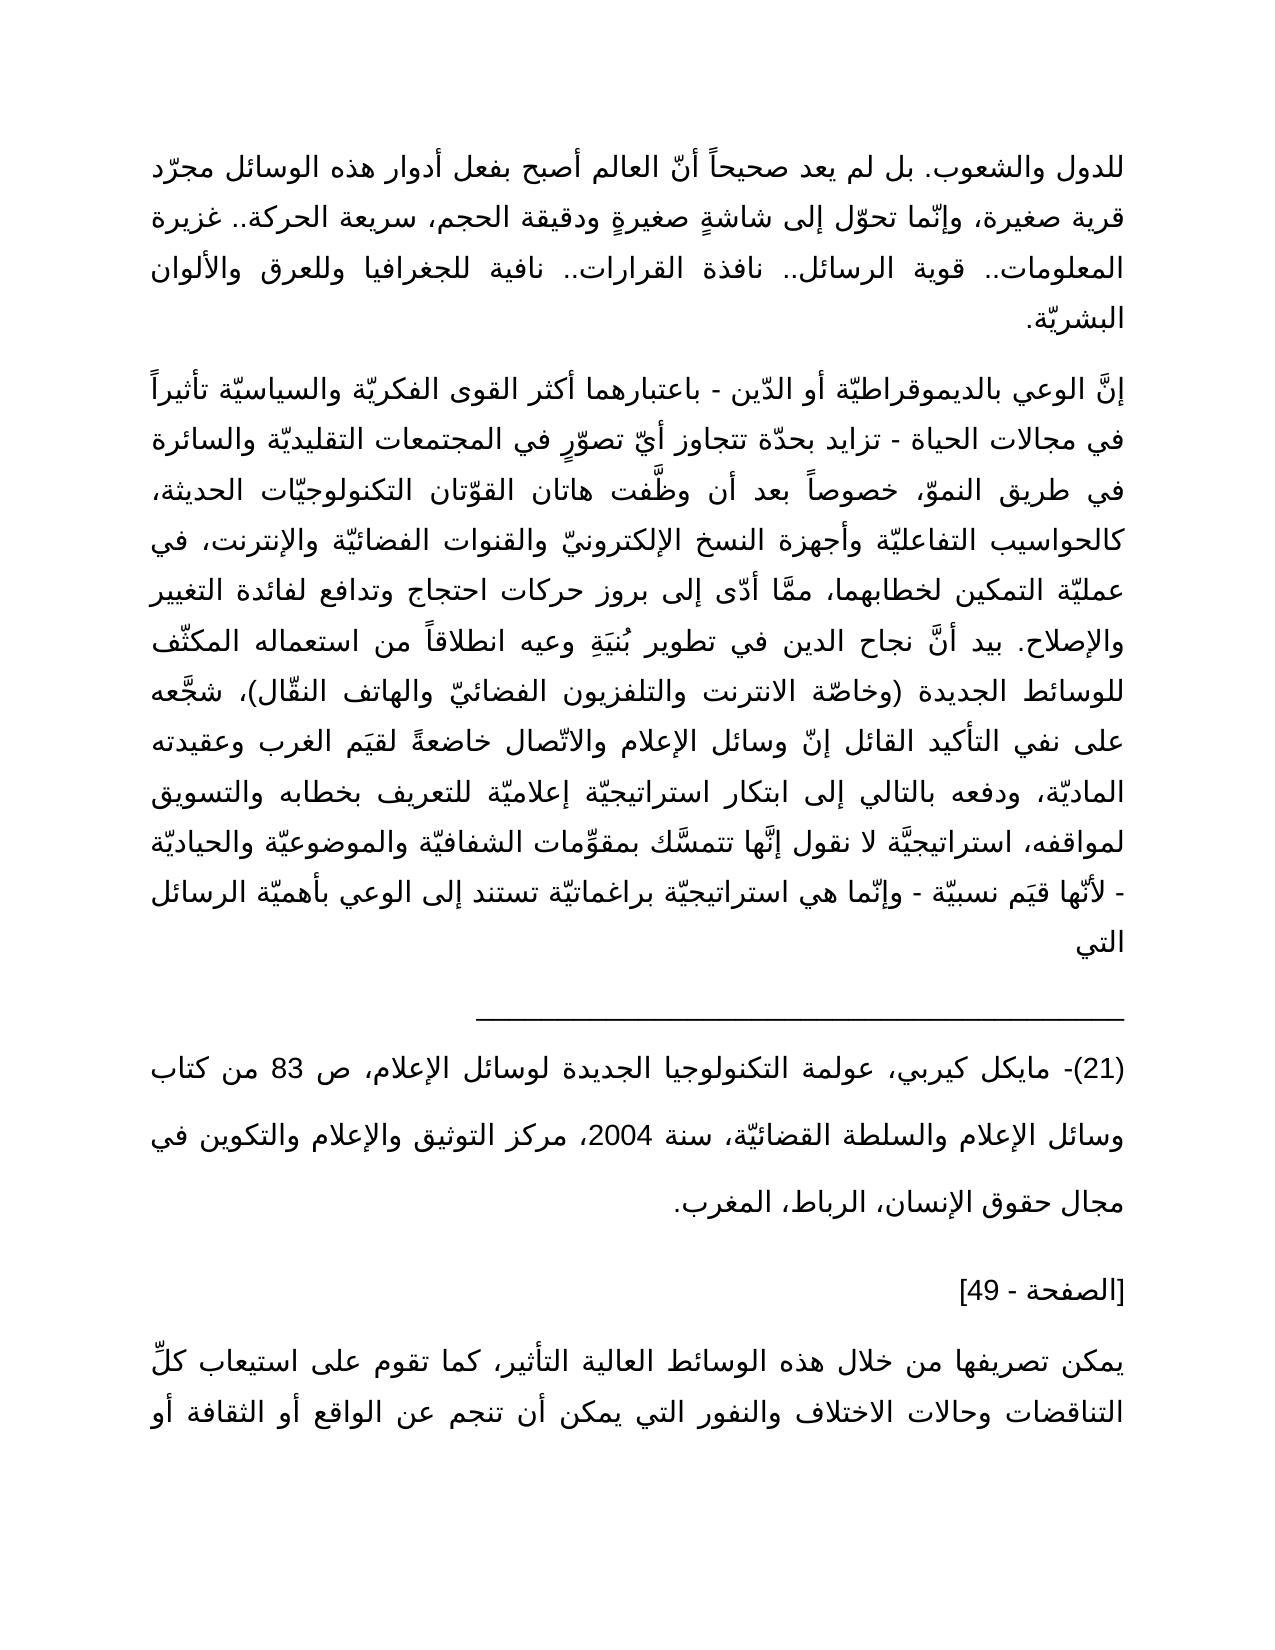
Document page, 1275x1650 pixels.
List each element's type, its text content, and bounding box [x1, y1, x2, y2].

text إنَّ الوعي بالديموقراطيّة أو الدّين - باعتبارهما أكثر القوى الفكريّة والسياسيّة تأثيراً في مجالات الحياة - تزايد بحدّة تتجاوز أيّ تصوّرٍ في المجتمعات التقليديّة والسائرة في طريق النموّ، خصوصاً بعد أن وظَّفت هاتان القوّتان التكنولوجيّات الحديثة، كالحواسيب التفاعليّة وأجهزة النسخ الإلكترونيّ والقنوات الفضائيّة والإنترنت، في عمليّة التمكين لخطابهما، ممَّا أدّى إلى بروز حركات احتجاج وتدافع لفائدة التغيير والإصلاح. بيد أنَّ نجاح الدين في تطوير بُنيَةِ وعيه انطلاقاً من استعماله المكثّف للوسائط الجديدة (وخاصّة الانترنت والتلفزيون الفضائيّ والهاتف النقّال)، شجَّعه على نفي التأكيد القائل إنّ وسائل الإعلام والاتّصال خاضعةً لقيَم الغرب وعقيدته الماديّة، ودفعه بالتالي إلى ابتكار استراتيجيّة إعلاميّة للتعريف بخطابه والتسويق لمواقفه، استراتيجيَّة لا نقول إنَّها تتمسَّك بمقوِّمات الشفافيّة والموضوعيّة والحياديّة - لأنّها قيَم نسبيّة - وإنّما هي استراتيجيّة براغماتيّة تستند إلى الوعي بأهميّة الرسائل التي [150, 372, 1125, 959]
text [150, 150, 1125, 334]
text (21)- مايكل كيربي، عولمة التكنولوجيا الجديدة لوسائل الإعلام، ص 83 من كتاب وسائل الإعلام والسلطة القضائيّة، سنة 2004، مركز التوثيق والإعلام والتكوين في مجال حقوق الإنسان، الرباط، المغرب. [150, 1051, 1125, 1219]
text [الصفحة - 49] [150, 1273, 1125, 1307]
text ________________________________________ [150, 988, 1125, 1022]
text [150, 1344, 1125, 1428]
